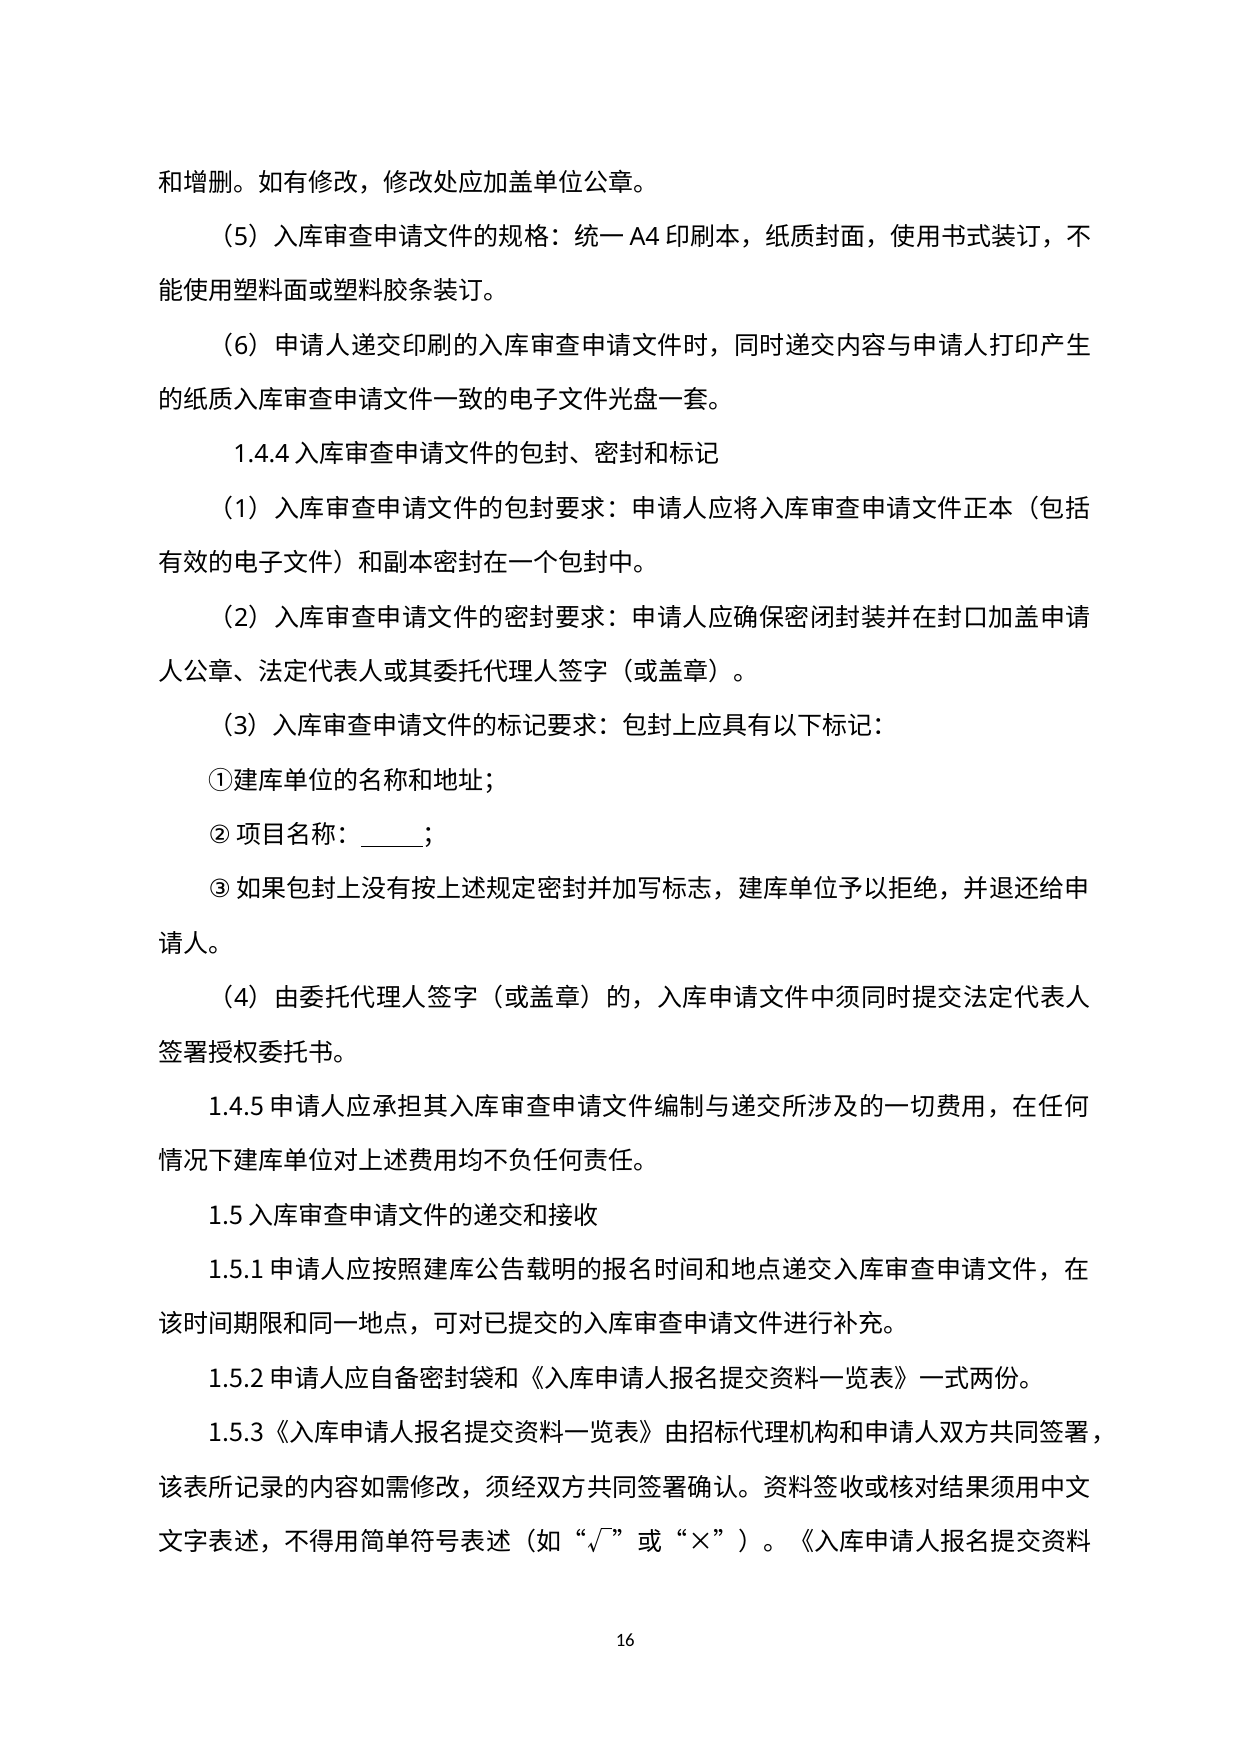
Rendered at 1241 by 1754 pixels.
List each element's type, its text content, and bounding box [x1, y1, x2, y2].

text （6）申请人递交印刷的入库审查申请文件时，同时递交内容与申请人打印产生的纸质入库审查申请文件一致的电子文件光盘一套。 [158, 325, 1092, 416]
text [158, 162, 1092, 198]
text 1.4.5申请人应承担其入库审查申请文件编制与递交所涉及的一切费用，在任何情况下建库单位对上述费用均不负任何责任。 [158, 1086, 1092, 1177]
text 1.5.2申请人应自备密封袋和《入库申请人报名提交资料一览表》一式两份。 [158, 1358, 1092, 1394]
text ②项目名称： ； [158, 814, 1092, 851]
text ①建库单位的名称和地址； [158, 760, 1092, 796]
text 1.5.1申请人应按照建库公告载明的报名时间和地点递交入库审查申请文件，在该时间期限和同一地点，可对已提交的入库审查申请文件进行补充。 [158, 1249, 1092, 1340]
text ③如果包封上没有按上述规定密封并加写标志，建库单位予以拒绝，并退还给申请人。 [158, 869, 1092, 959]
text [158, 1413, 1092, 1558]
text （5）入库审查申请文件的规格：统一A4印刷本，纸质封面，使用书式装订，不能使用塑料面或塑料胶条装订。 [158, 216, 1092, 307]
text 1.4.4入库审查申请文件的包封、密封和标记 [233, 434, 1092, 470]
text （2）入库审查申请文件的密封要求：申请人应确保密闭封装并在封口加盖申请人公章、法定代表人或其委托代理人签字（或盖章）。 [158, 597, 1092, 688]
text 1.5入库审查申请文件的递交和接收 [158, 1195, 1092, 1231]
text （4）由委托代理人签字（或盖章）的，入库申请文件中须同时提交法定代表人签署授权委托书。 [158, 978, 1092, 1068]
text （1）入库审查申请文件的包封要求：申请人应将入库审查申请文件正本（包括有效的电子文件）和副本密封在一个包封中。 [158, 488, 1092, 579]
text （3）入库审查申请文件的标记要求：包封上应具有以下标记： [158, 706, 1092, 742]
